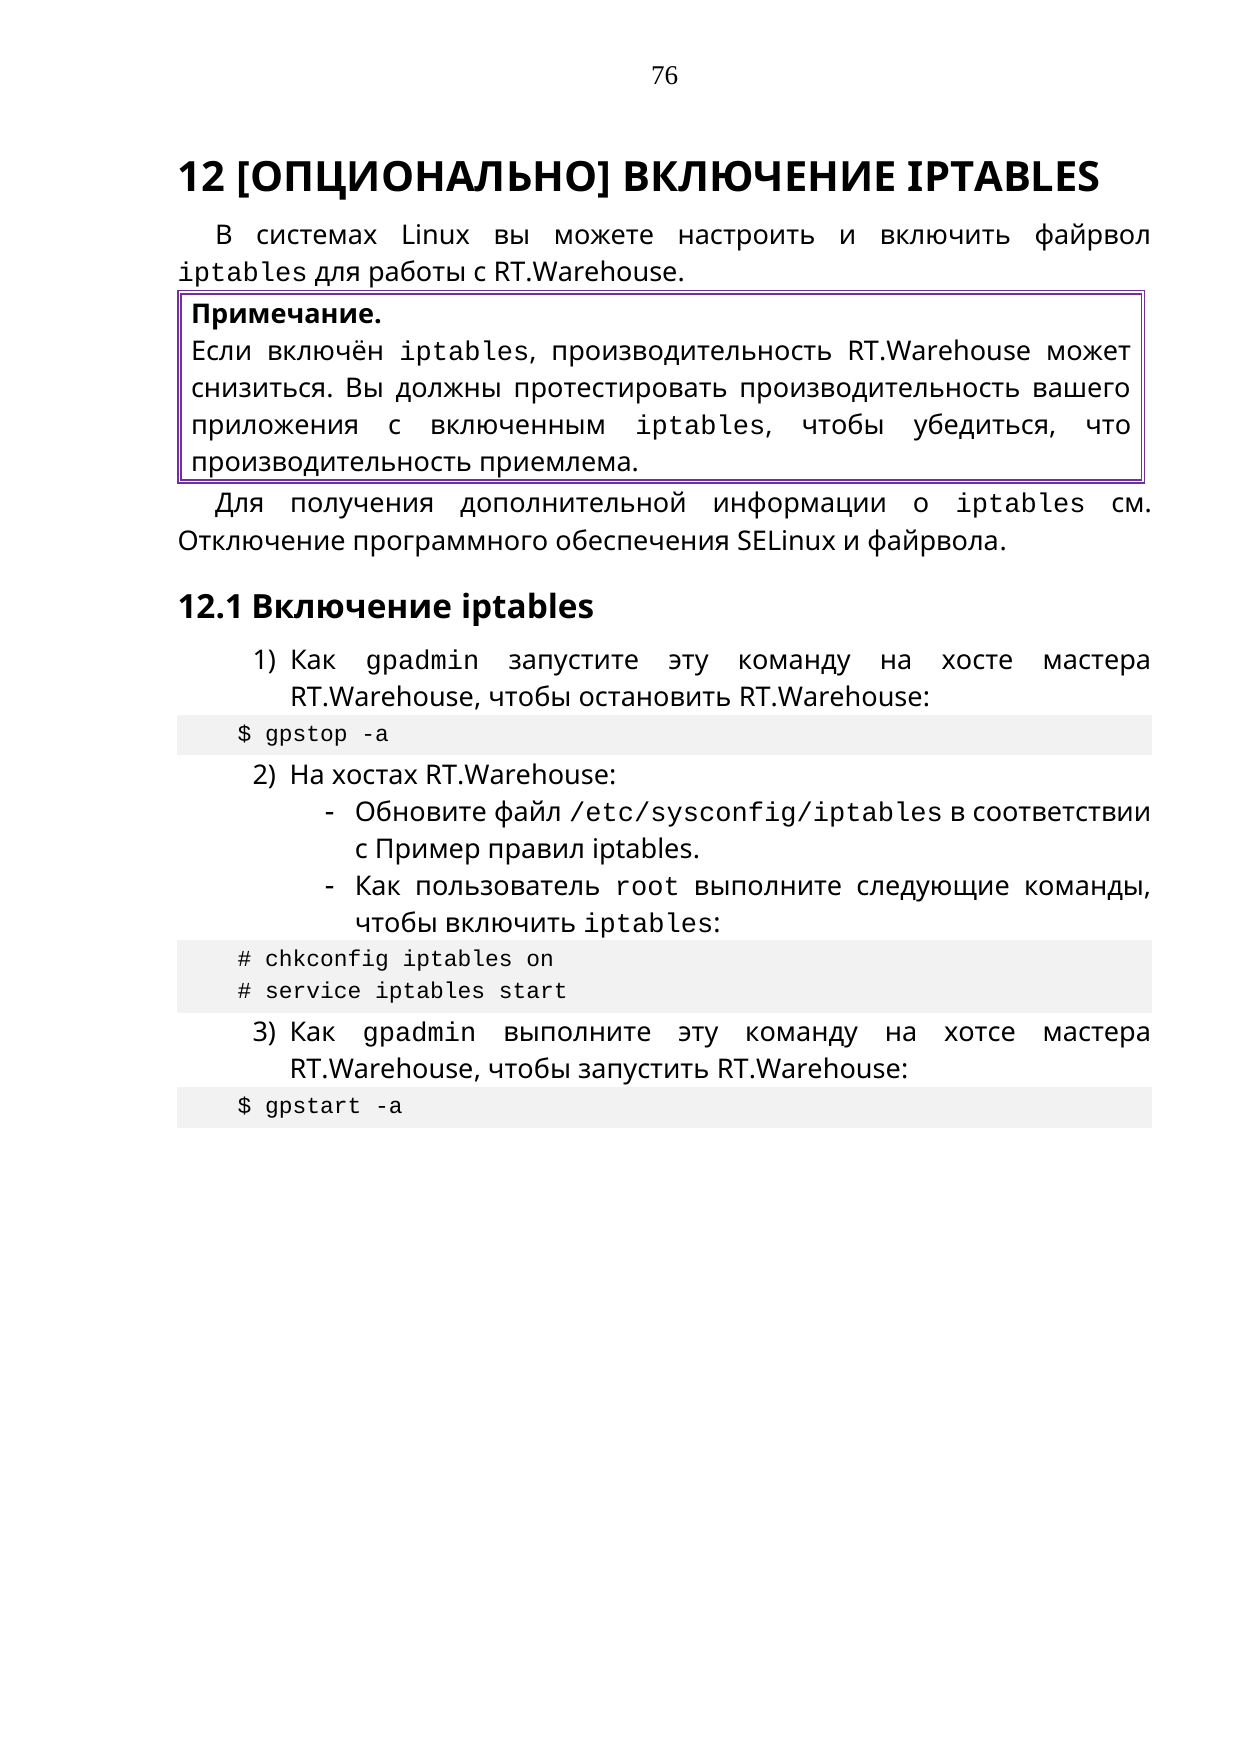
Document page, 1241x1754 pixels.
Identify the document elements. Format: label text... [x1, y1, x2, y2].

text [ОПЦИОНАЛЬНО] ВКЛЮЧЕНИЕ IPTABLES [177, 146, 1152, 203]
text Как gpadmin выполните эту команду на хотсе мастера RT.Warehouse, чтобы запустить RT.Warehouse: [252, 1013, 1152, 1087]
text Обновите файл /etc/sysconfig/iptables в соответствии с Пример правил iptables. [325, 792, 1152, 866]
text На хостах RT.Warehouse: [252, 755, 1152, 792]
table_header $ gpstart -a [178, 1088, 1151, 1126]
list Как gpadmin запустите эту команду на хосте мастера RT.Warehouse, чтобы остановить RT.Warehouse: [252, 641, 1152, 715]
text Как пользователь root выполните следующие команды, чтобы включить iptables: [325, 866, 1152, 940]
text Для получения дополнительной информации о iptables см. Отключение программного обеспечения SELinux и файрвола. [177, 484, 1152, 558]
text Включение iptables [177, 583, 1152, 628]
table_header # chkconfig iptables on # service iptables start [178, 941, 1151, 1012]
table_header $ gpstop -a [178, 716, 1151, 754]
table_header Примечание. Если включён iptables, производительность RT.Warehouse может снизиться. Вы должны протестировать производительность вашего приложения с включенным iptables, чтобы убедиться, что производительность приемлема. [182, 295, 1141, 479]
text В системах Linux вы можете настроить и включить файрвол iptables для работы с RT.Warehouse. [177, 216, 1152, 290]
